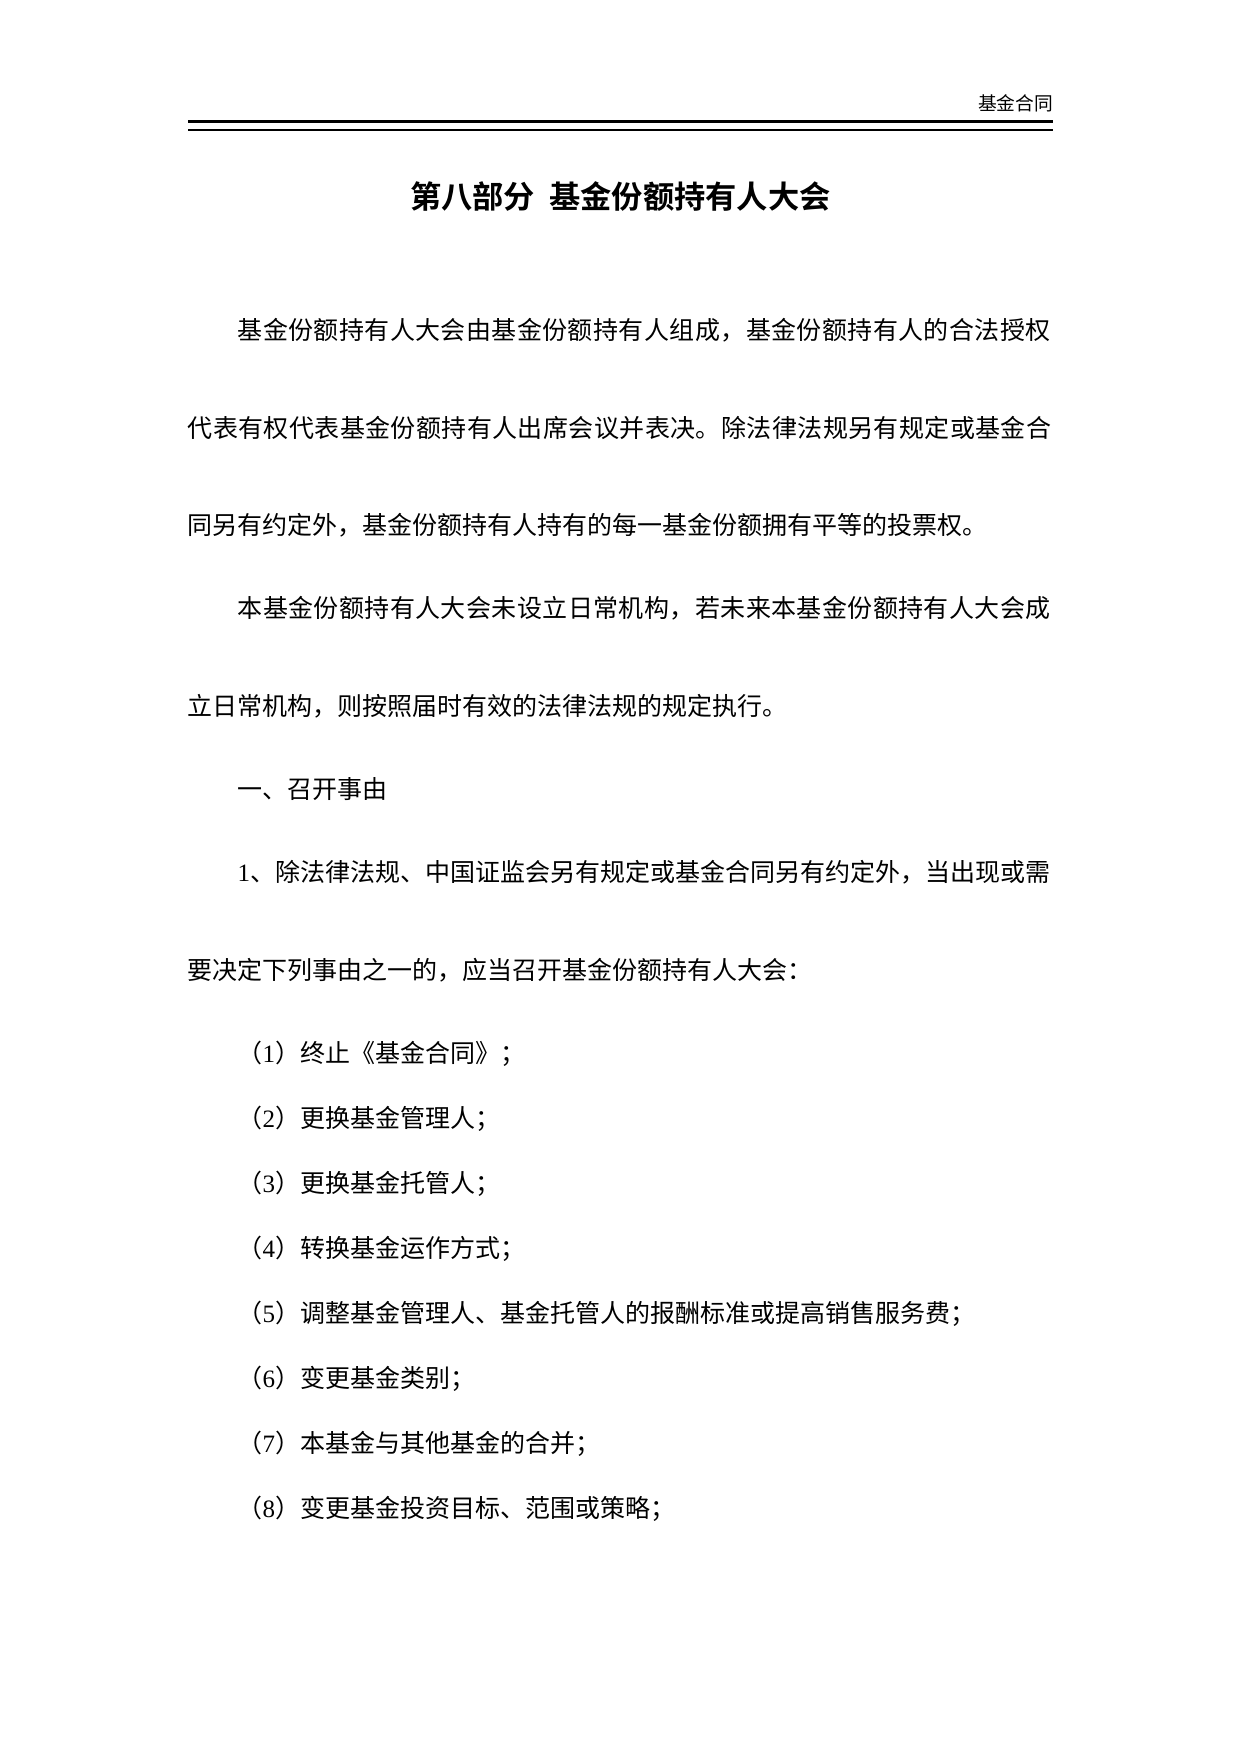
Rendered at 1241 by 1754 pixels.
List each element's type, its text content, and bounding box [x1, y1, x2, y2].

subtitle 第八部分 基金份额持有人大会 [187, 162, 1053, 227]
text 一、召开事由 [187, 755, 1053, 820]
text （2）更换基金管理人； [187, 1084, 1053, 1149]
text （5）调整基金管理人、基金托管人的报酬标准或提高销售服务费； [187, 1279, 1053, 1344]
text （8）变更基金投资目标、范围或策略； [187, 1474, 1053, 1539]
text 本基金份额持有人大会未设立日常机构，若未来本基金份额持有人大会成立日常机构，则按照届时有效的法律法规的规定执行。 [187, 574, 1053, 737]
text （6）变更基金类别； [187, 1344, 1053, 1409]
text （3）更换基金托管人； [187, 1149, 1053, 1214]
text （1）终止《基金合同》； [187, 1019, 1053, 1084]
text （7）本基金与其他基金的合并； [187, 1409, 1053, 1474]
text 1、除法律法规、中国证监会另有规定或基金合同另有约定外，当出现或需要决定下列事由之一的，应当召开基金份额持有人大会： [187, 838, 1053, 1001]
text 基金份额持有人大会由基金份额持有人组成，基金份额持有人的合法授权代表有权代表基金份额持有人出席会议并表决。除法律法规另有规定或基金合同另有约定外，基金份额持有人持有的每一基金份额拥有平等的投票权。 [187, 296, 1053, 556]
text （4）转换基金运作方式； [187, 1214, 1053, 1279]
